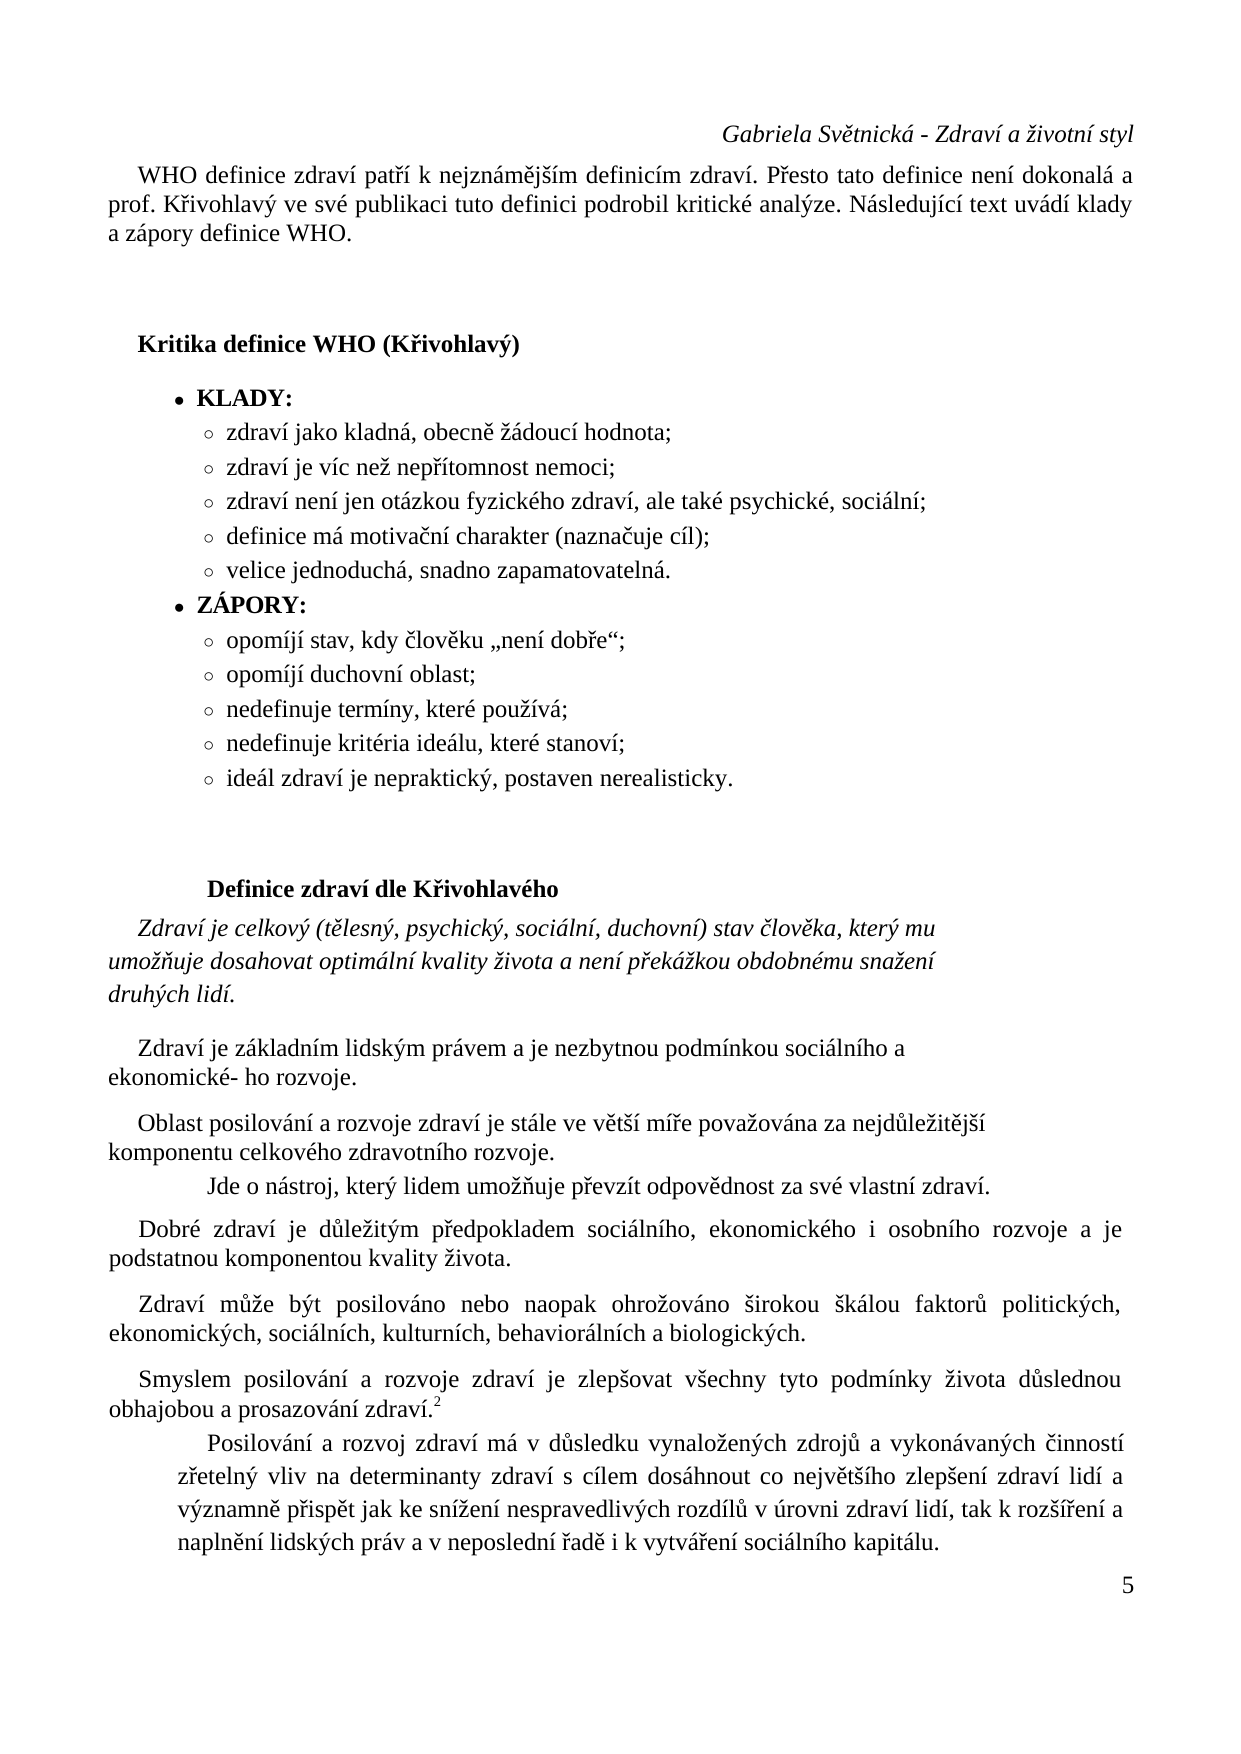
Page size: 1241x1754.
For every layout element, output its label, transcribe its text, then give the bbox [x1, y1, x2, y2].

list zdraví je víc než nepřítomnost nemoci; [203, 452, 1134, 481]
list zdraví jako kladná, obecně žádoucí hodnota; [203, 417, 1134, 446]
list opomíjí stav, kdy člověku „není dobře“; [203, 625, 1134, 653]
text WHO definice zdraví patří k nejznámějším definicím zdraví. Přesto tato definice není dokonalá a prof. Křivohlavý ve své publikaci tuto definici podrobil kritické analýze. Následující text uvádí klady a zápory definice WHO. [108, 160, 1134, 247]
text Zdraví je základním lidským právem a je nezbytnou podmínkou sociálního a ekonomické- ho rozvoje. [108, 1033, 1018, 1091]
text Jde o nástroj, který lidem umožňuje převzít odpovědnost za své vlastní zdraví. [177, 1171, 1125, 1200]
list zdraví není jen otázkou fyzického zdraví, ale také psychické, sociální; [203, 486, 1134, 515]
text Posilování a rozvoj zdraví má v důsledku vynaložených zdrojů a vykonávaných činností zřetelný vliv na determinanty zdraví s cílem dosáhnout co největšího zlepšení zdraví lidí a významně přispět jak ke snížení nespravedlivých rozdílů v úrovni zdraví lidí, tak k rozšíření a naplnění lidských práv a v neposlední řadě i k vytváření sociálního kapitálu. [177, 1428, 1125, 1556]
list nedefinuje kritéria ideálu, které stanoví; [203, 728, 1134, 757]
list velice jednoduchá, snadno zapamatovatelná. [203, 556, 1134, 584]
list ZÁPORY: [173, 590, 1134, 619]
text Definice zdraví dle Křivohlavého [177, 874, 1125, 903]
list opomíjí duchovní oblast; [203, 659, 1134, 688]
text Dobré zdraví je důležitým předpokladem sociálního, ekonomického i osobního rozvoje a je podstatnou komponentou kvality života. [109, 1214, 1123, 1271]
text Oblast posilování a rozvoje zdraví je stále ve větší míře považována za nejdůležitější komponentu celkového zdravotního rozvoje. [108, 1108, 1018, 1166]
text Zdraví je celkový (tělesný, psychický, sociální, duchovní) stav člověka, který mu umožňuje dosahovat optimální kvality života a není překážkou obdobnému snažení druhých lidí. [108, 913, 1018, 1008]
text Zdraví může být posilováno nebo naopak ohrožováno širokou škálou faktorů politických, ekonomických, sociálních, kulturních, behaviorálních a biologických. [109, 1289, 1122, 1347]
list nedefinuje termíny, které používá; [203, 694, 1134, 723]
text Kritika definice WHO (Křivohlavý) [137, 329, 1134, 357]
list ideál zdraví je nepraktický, postaven nerealisticky. [203, 763, 1134, 792]
list definice má motivační charakter (naznačuje cíl); [203, 521, 1134, 550]
list KLADY: [173, 383, 1134, 411]
text Smyslem posilování a rozvoje zdraví je zlepšovat všechny tyto podmínky života důslednou obhajobou a prosazování zdraví.2 [109, 1364, 1122, 1423]
